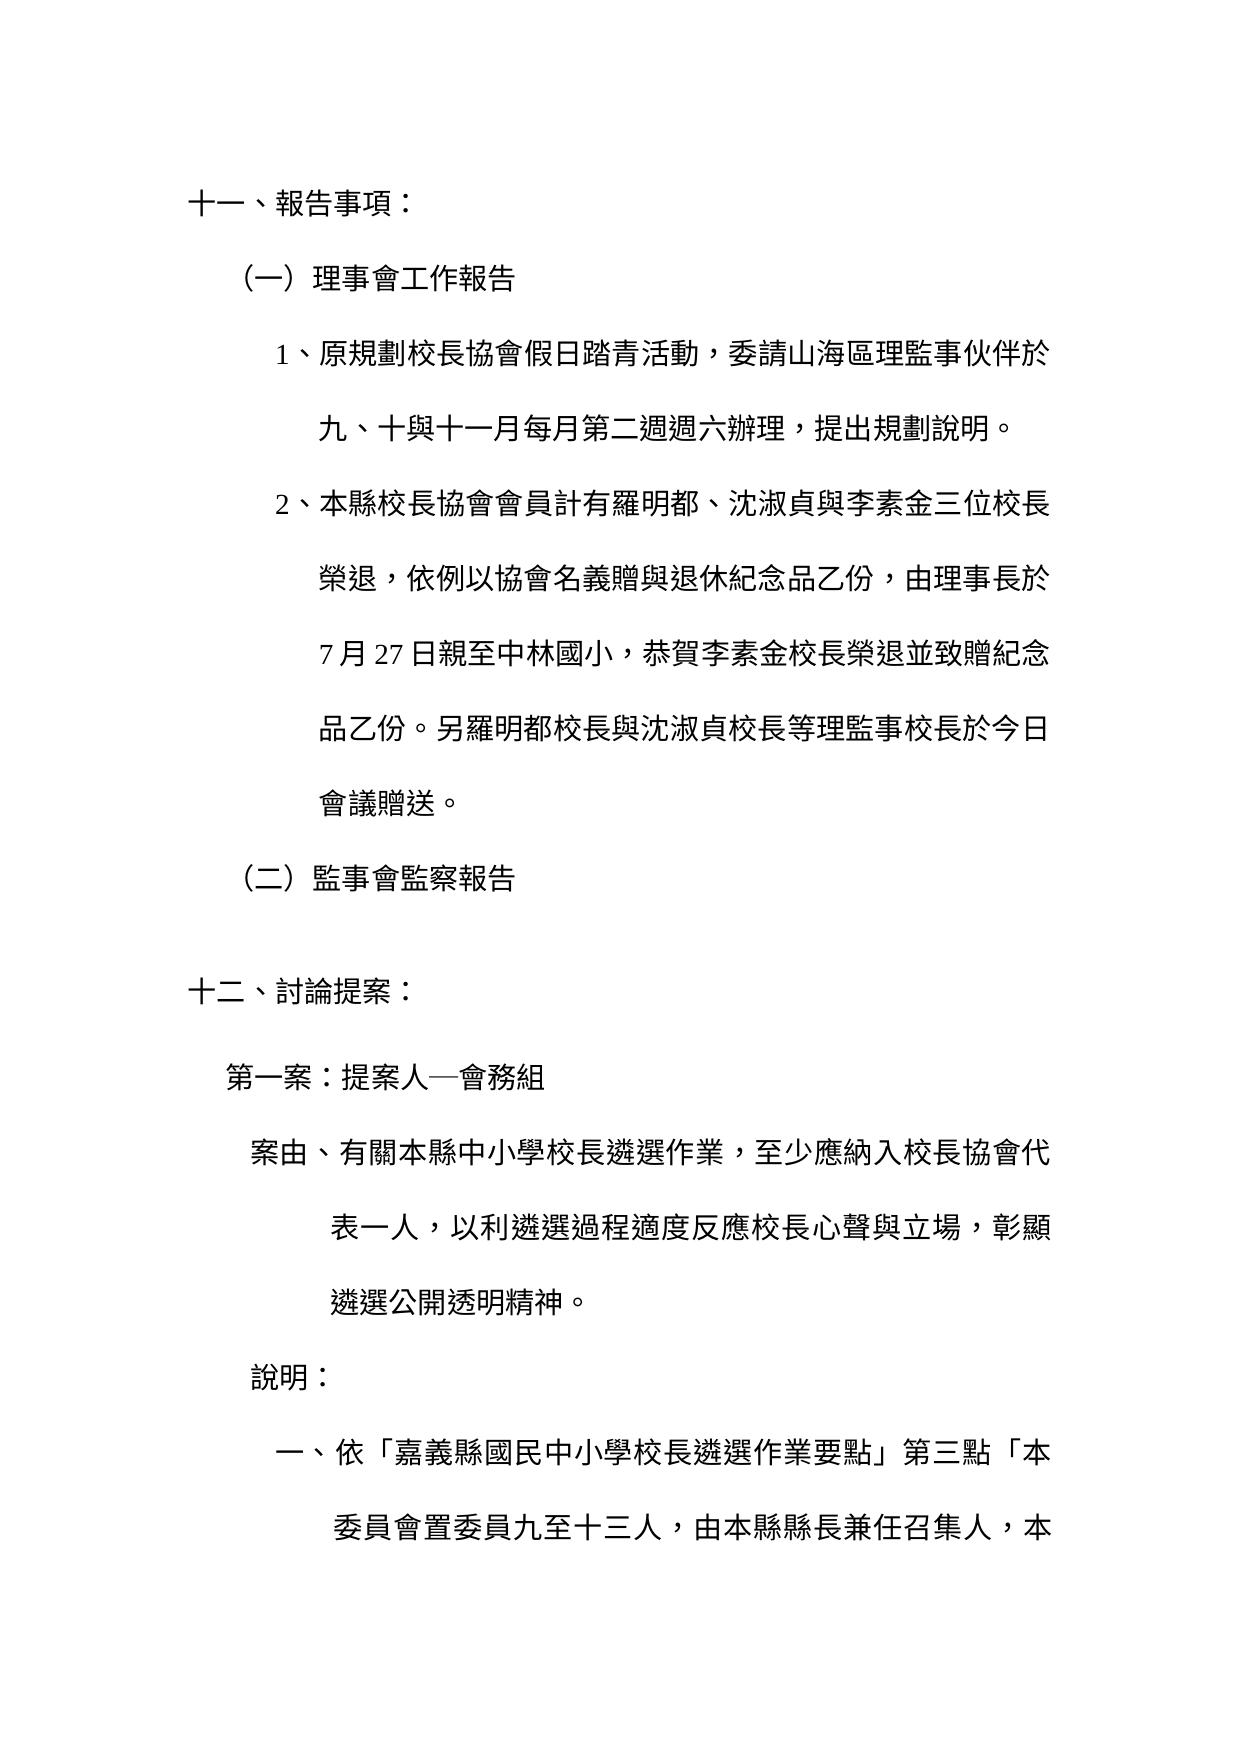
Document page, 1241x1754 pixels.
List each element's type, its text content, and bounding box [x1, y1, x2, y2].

text 1、原規劃校長協會假日踏青活動，委請山海區理監事伙伴於九、十與十一月每月第二週週六辦理，提出規劃說明。 [275, 314, 1053, 464]
text 2、本縣校長協會會員計有羅明都、沈淑貞與李素金三位校長榮退，依例以協會名義贈與退休紀念品乙份，由理事長於7月27日親至中林國小，恭賀李素金校長榮退並致贈紀念品乙份。另羅明都校長與沈淑貞校長等理監事校長於今日會議贈送。 [275, 464, 1053, 839]
text 第一案：提案人─會務組 [225, 1038, 1053, 1113]
text （二）監事會監察報告 [225, 839, 1053, 914]
text 說明： [250, 1338, 1053, 1413]
text 十一、報告事項： [187, 164, 1053, 239]
text 十二、討論提案： [187, 952, 1053, 1027]
text 案由、有關本縣中小學校長遴選作業，至少應納入校長協會代表一人，以利遴選過程適度反應校長心聲與立場，彰顯遴選公開透明精神。 [250, 1113, 1053, 1338]
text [275, 1413, 1053, 1563]
text （一）理事會工作報告 [225, 239, 1053, 314]
